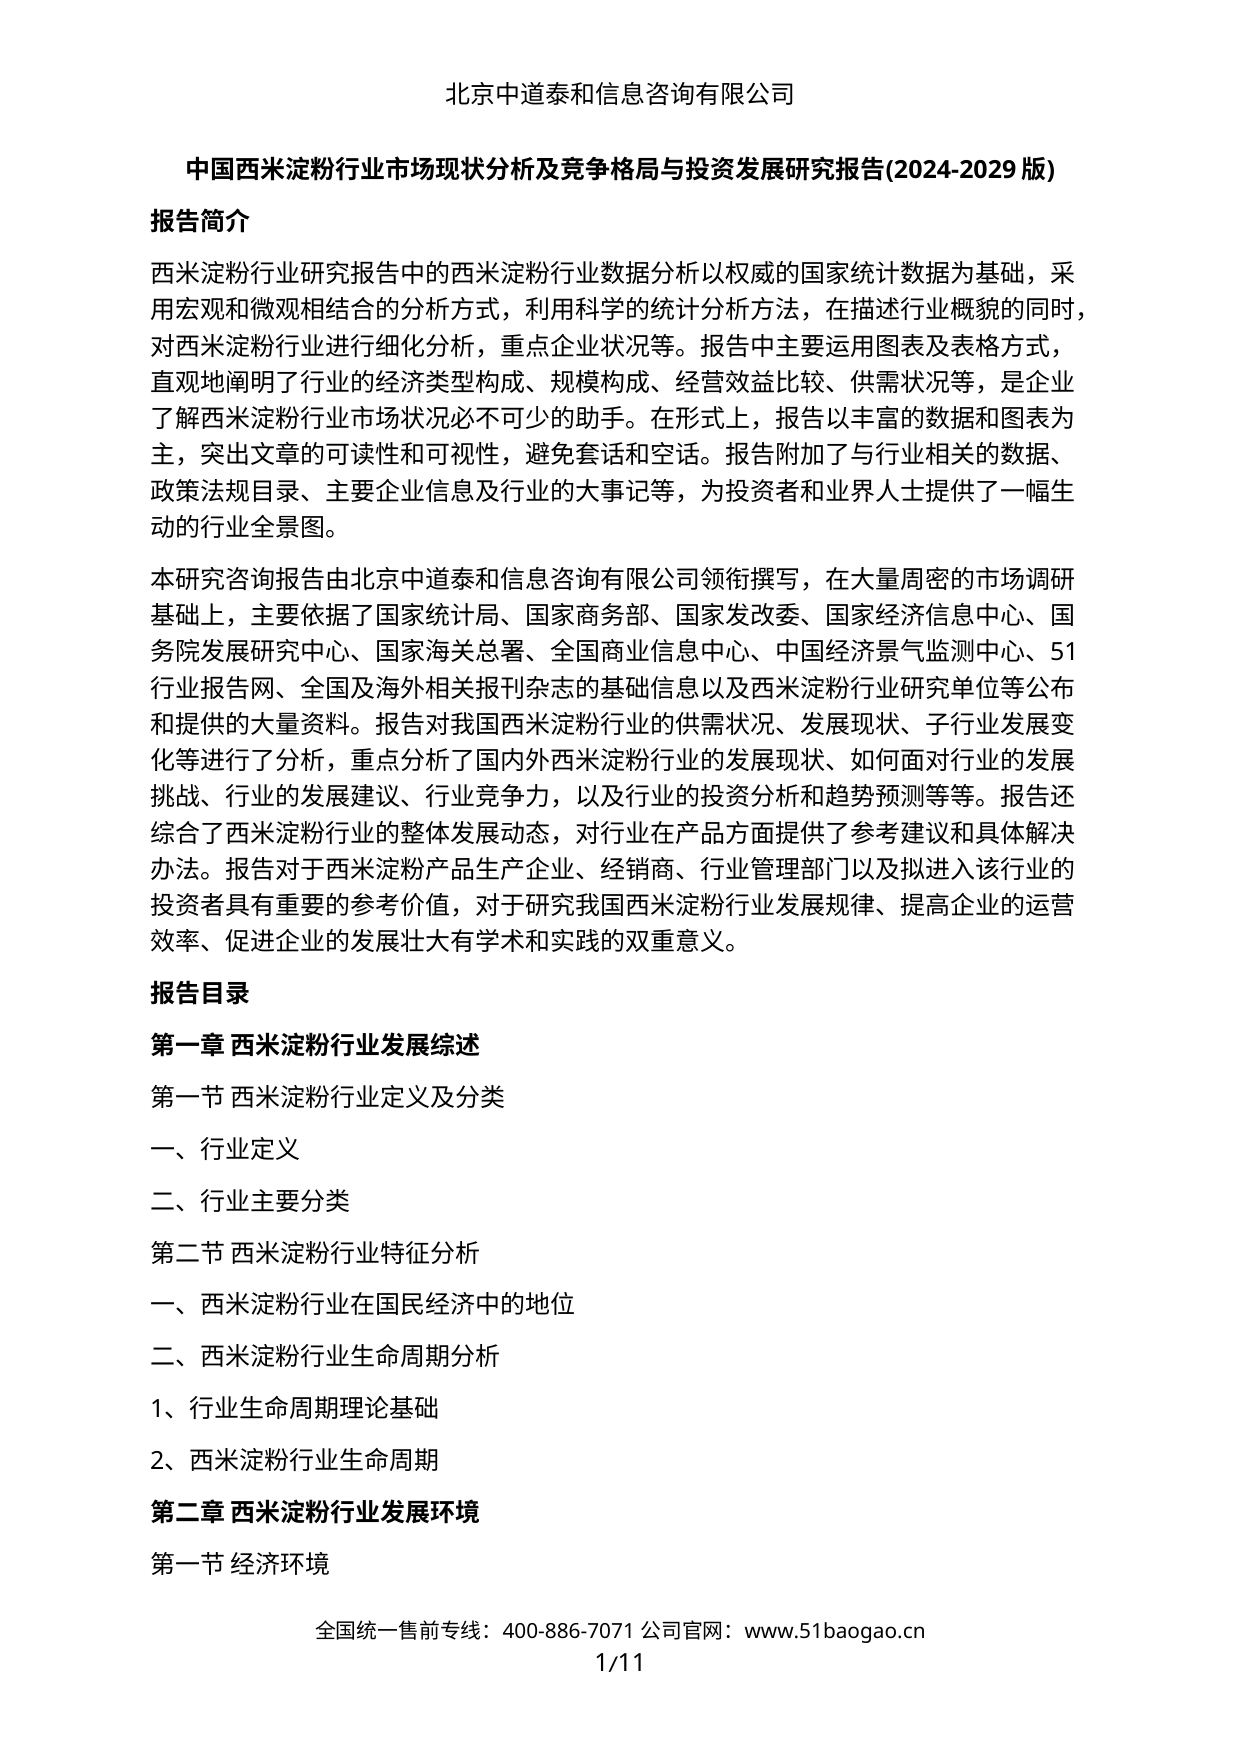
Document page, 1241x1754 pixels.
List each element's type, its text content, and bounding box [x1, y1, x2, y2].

text 1、行业生命周期理论基础 [150, 1389, 1090, 1425]
text 第二章 西米淀粉行业发展环境 [150, 1492, 1090, 1529]
text 第一节 经济环境 [150, 1544, 1090, 1581]
text 西米淀粉行业研究报告中的西米淀粉行业数据分析以权威的国家统计数据为基础，采用宏观和微观相结合的分析方式，利用科学的统计分析方法，在描述行业概貌的同时，对西米淀粉行业进行细化分析，重点企业状况等。报告中主要运用图表及表格方式，直观地阐明了行业的经济类型构成、规模构成、经营效益比较、供需状况等，是企业了解西米淀粉行业市场状况必不可少的助手。在形式上，报告以丰富的数据和图表为主，突出文章的可读性和可视性，避免套话和空话。报告附加了与行业相关的数据、政策法规目录、主要企业信息及行业的大事记等，为投资者和业界人士提供了一幅生动的行业全景图。 [150, 254, 1090, 544]
text 一、行业定义 [150, 1129, 1090, 1166]
text 报告简介 [150, 202, 1090, 238]
text 一、西米淀粉行业在国民经济中的地位 [150, 1285, 1090, 1321]
text 第二节 西米淀粉行业特征分析 [150, 1233, 1090, 1269]
text 2、西米淀粉行业生命周期 [150, 1441, 1090, 1477]
text 二、行业主要分类 [150, 1181, 1090, 1217]
text 第一章 西米淀粉行业发展综述 [150, 1026, 1090, 1062]
text 本研究咨询报告由北京中道泰和信息咨询有限公司领衔撰写，在大量周密的市场调研基础上，主要依据了国家统计局、国家商务部、国家发改委、国家经济信息中心、国务院发展研究中心、国家海关总署、全国商业信息中心、中国经济景气监测中心、51行业报告网、全国及海外相关报刊杂志的基础信息以及西米淀粉行业研究单位等公布和提供的大量资料。报告对我国西米淀粉行业的供需状况、发展现状、子行业发展变化等进行了分析，重点分析了国内外西米淀粉行业的发展现状、如何面对行业的发展挑战、行业的发展建议、行业竞争力，以及行业的投资分析和趋势预测等等。报告还综合了西米淀粉行业的整体发展动态，对行业在产品方面提供了参考建议和具体解决办法。报告对于西米淀粉产品生产企业、经销商、行业管理部门以及拟进入该行业的投资者具有重要的参考价值，对于研究我国西米淀粉行业发展规律、提高企业的运营效率、促进企业的发展壮大有学术和实践的双重意义。 [150, 559, 1090, 958]
text 中国西米淀粉行业市场现状分析及竞争格局与投资发展研究报告(2024-2029版) [150, 150, 1090, 186]
text 二、西米淀粉行业生命周期分析 [150, 1337, 1090, 1373]
text 第一节 西米淀粉行业定义及分类 [150, 1077, 1090, 1114]
text 报告目录 [150, 974, 1090, 1010]
